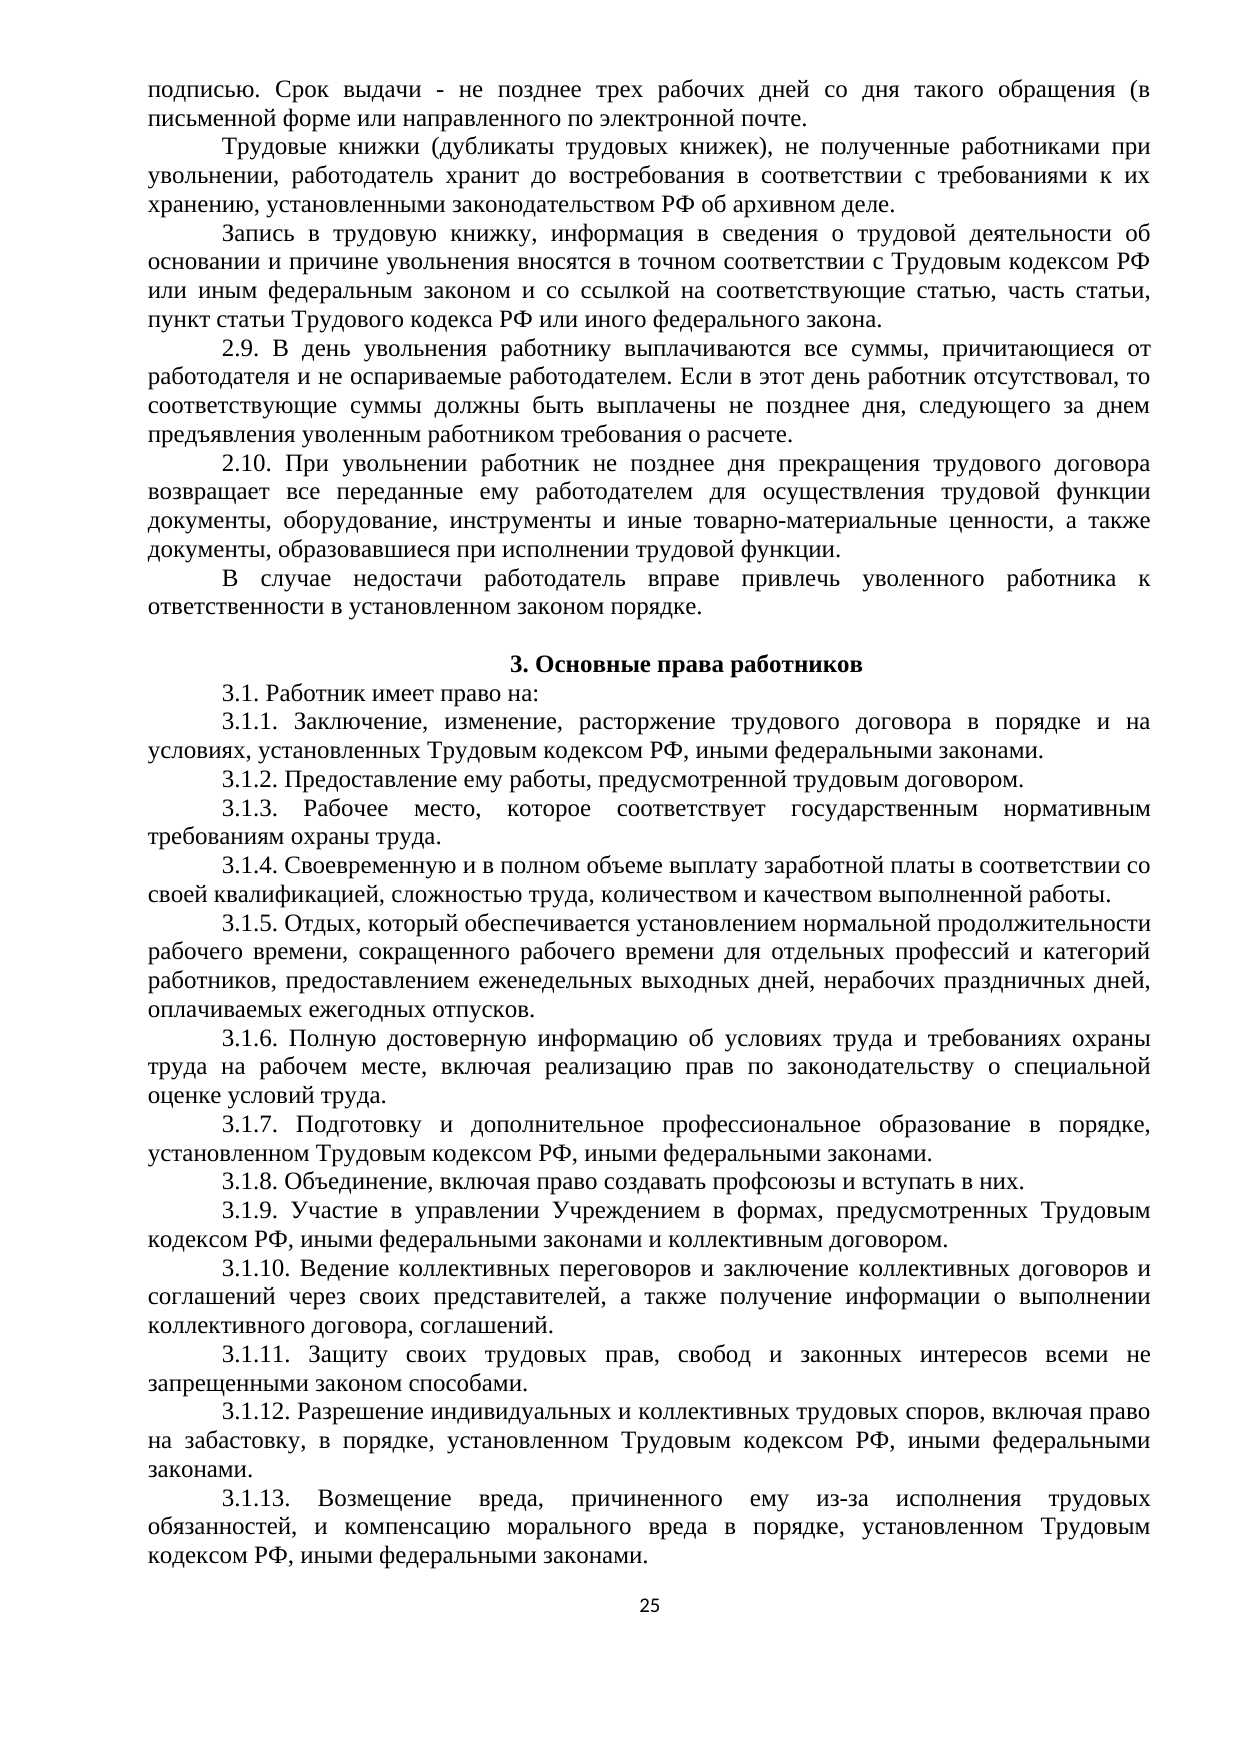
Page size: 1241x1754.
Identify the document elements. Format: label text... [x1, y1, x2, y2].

text 3.1.8. Объединение, включая право создавать профсоюзы и вступать в них. [148, 1166, 1152, 1195]
text 3.1.6. Полную достоверную информацию об условиях труда и требованиях охраны труда на рабочем месте, включая реализацию прав по законодательству о специальной оценке условий труда. [148, 1023, 1152, 1109]
text 3.1.3. Рабочее место, которое соответствует государственным нормативным требованиям охраны труда. [148, 793, 1152, 850]
text 3. Основные права работников [148, 649, 1152, 678]
text Трудовые книжки (дубликаты трудовых книжек), не полученные работниками при увольнении, работодатель хранит до востребования в соответствии с требованиями к их хранению, установленными законодательством РФ об архивном деле. [148, 131, 1152, 218]
text 3.1.10. Ведение коллективных переговоров и заключение коллективных договоров и соглашений через своих представителей, а также получение информации о выполнении коллективного договора, соглашений. [148, 1253, 1152, 1339]
text 3.1. Работник имеет право на: [148, 678, 1152, 706]
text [148, 74, 1152, 131]
text 3.1.1. Заключение, изменение, расторжение трудового договора в порядке и на условиях, установленных Трудовым кодексом РФ, иными федеральными законами. [148, 706, 1152, 764]
text 3.1.13. Возмещение вреда, причиненного ему из-за исполнения трудовых обязанностей, и компенсацию морального вреда в порядке, установленном Трудовым кодексом РФ, иными федеральными законами. [148, 1483, 1152, 1569]
text 3.1.11. Защиту своих трудовых прав, свобод и законных интересов всеми не запрещенными законом способами. [148, 1339, 1152, 1396]
text 2.10. При увольнении работник не позднее дня прекращения трудового договора возвращает все переданные ему работодателем для осуществления трудовой функции документы, оборудование, инструменты и иные товарно-материальные ценности, а также документы, образовавшиеся при исполнении трудовой функции. [148, 448, 1152, 563]
text 3.1.7. Подготовку и дополнительное профессиональное образование в порядке, установленном Трудовым кодексом РФ, иными федеральными законами. [148, 1109, 1152, 1166]
text В случае недостачи работодатель вправе привлечь уволенного работника к ответственности в установленном законом порядке. [148, 563, 1152, 620]
text Запись в трудовую книжку, информация в сведения о трудовой деятельности об основании и причине увольнения вносятся в точном соответствии с Трудовым кодексом РФ или иным федеральным законом и со ссылкой на соответствующие статью, часть статьи, пункт статьи Трудового кодекса РФ или иного федерального закона. [148, 218, 1152, 333]
text 2.9. В день увольнения работнику выплачиваются все суммы, причитающиеся от работодателя и не оспариваемые работодателем. Если в этот день работник отсутствовал, то соответствующие суммы должны быть выплачены не позднее дня, следующего за днем предъявления уволенным работником требования о расчете. [148, 333, 1152, 448]
text 3.1.2. Предоставление ему работы, предусмотренной трудовым договором. [148, 764, 1152, 793]
text 3.1.5. Отдых, который обеспечивается установлением нормальной продолжительности рабочего времени, сокращенного рабочего времени для отдельных профессий и категорий работников, предоставлением еженедельных выходных дней, нерабочих праздничных дней, оплачиваемых ежегодных отпусков. [148, 908, 1152, 1023]
text 3.1.9. Участие в управлении Учреждением в формах, предусмотренных Трудовым кодексом РФ, иными федеральными законами и коллективным договором. [148, 1195, 1152, 1253]
text 3.1.4. Своевременную и в полном объеме выплату заработной платы в соответствии со своей квалификацией, сложностью труда, количеством и качеством выполненной работы. [148, 850, 1152, 908]
text 3.1.12. Разрешение индивидуальных и коллективных трудовых споров, включая право на забастовку, в порядке, установленном Трудовым кодексом РФ, иными федеральными законами. [148, 1396, 1152, 1483]
